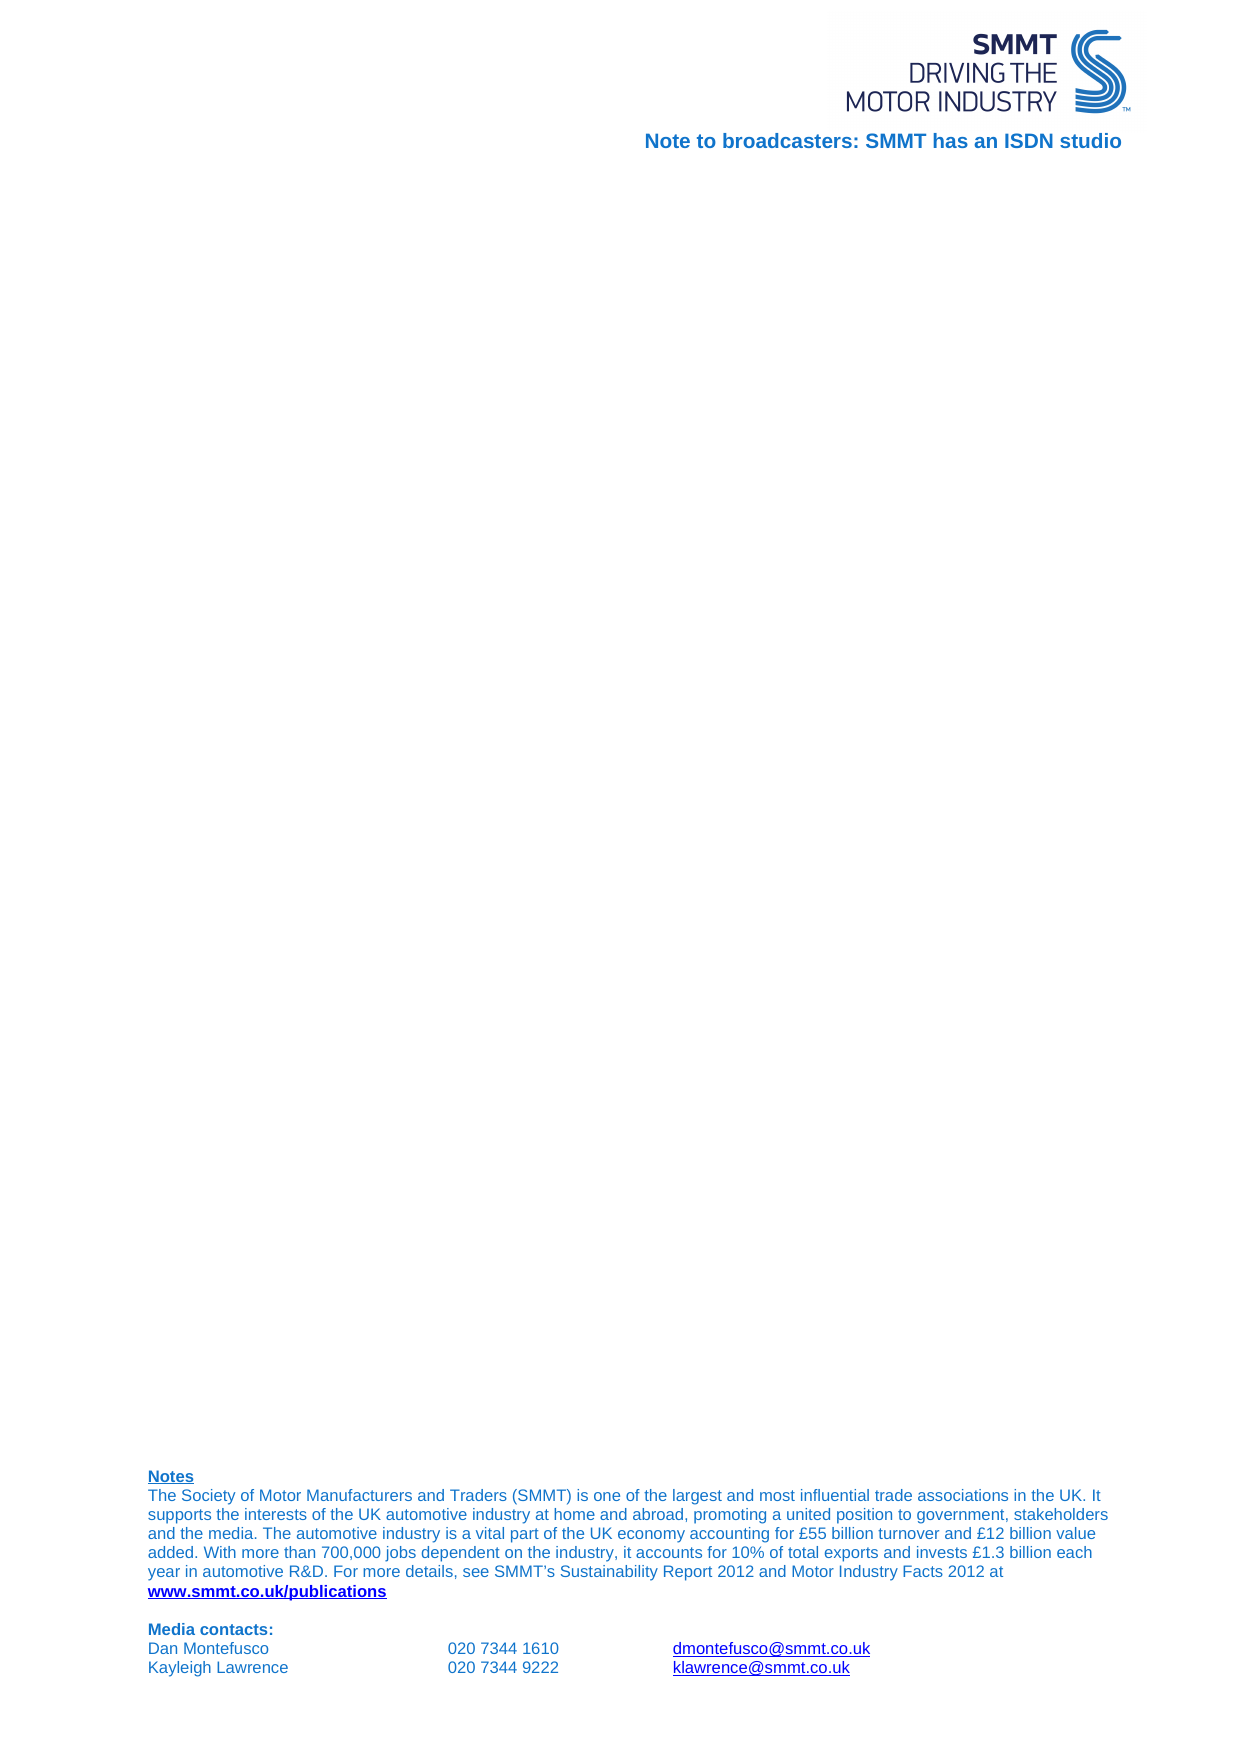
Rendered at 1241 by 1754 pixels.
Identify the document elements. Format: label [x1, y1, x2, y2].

picture [826, 11, 1147, 133]
